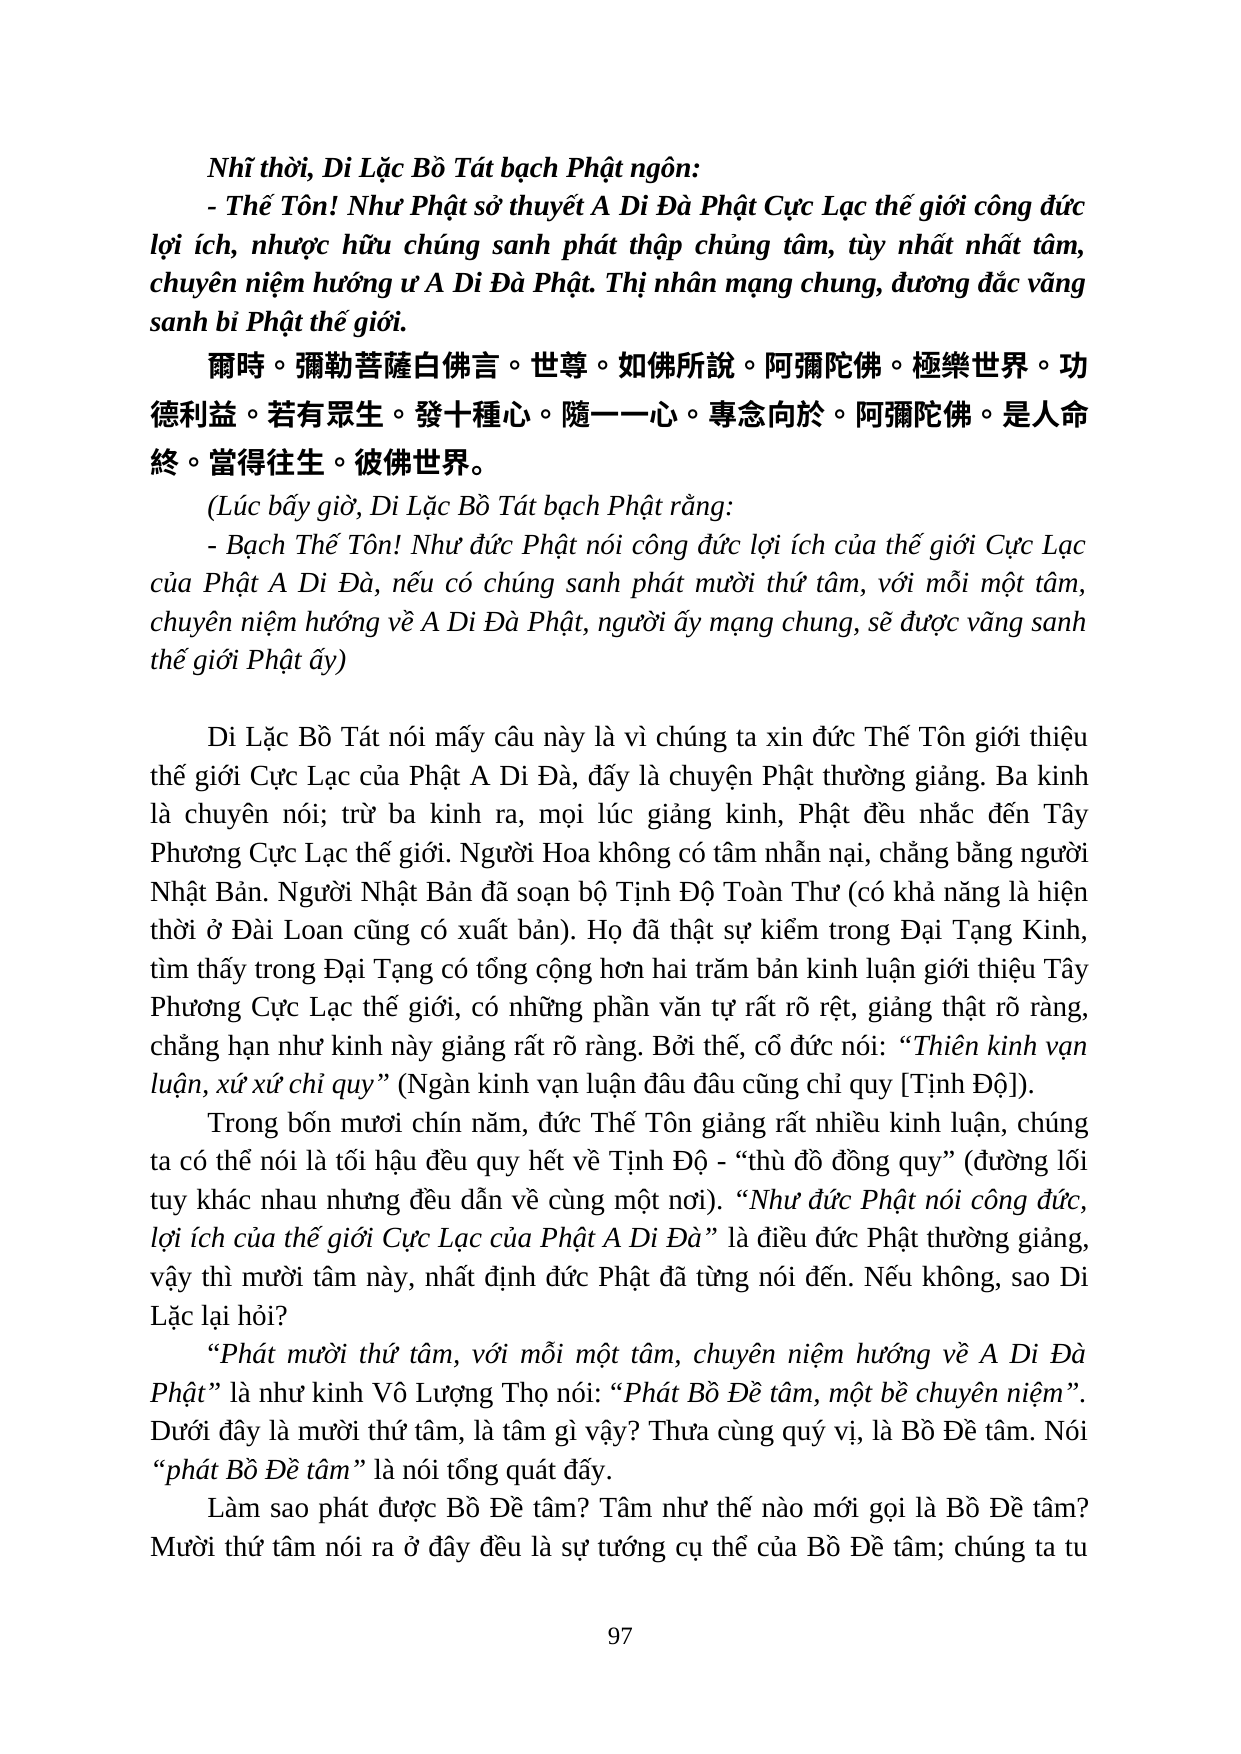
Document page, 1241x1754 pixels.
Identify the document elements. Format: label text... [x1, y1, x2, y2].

text “Phát mười thứ tâm, với mỗi một tâm, chuyên niệm hướng về A Di Đà Phật” là như kinh Vô Lượng Thọ nói: “Phát Bồ Đề tâm, một bề chuyên niệm”. Dưới đây là mười thứ tâm, là tâm gì vậy? Thưa cùng quý vị, là Bồ Đề tâm. Nói “phát Bồ Đề tâm” là nói tổng quát đấy. [150, 1336, 1090, 1485]
text (Lúc bấy giờ, Di Lặc Bồ Tát bạch Phật rằng: [150, 488, 1090, 522]
text 爾時。彌勒菩薩白佛言。世尊。如佛所說。阿彌陀佛。極樂世界。功德利益。若有眾生。發十種心。隨一一心。專念向於。阿彌陀佛。是人命終。當得往生。彼佛世界。 [150, 343, 1090, 482]
text Nhĩ thời, Di Lặc Bồ Tát bạch Phật ngôn: [150, 150, 1090, 183]
text - Thế Tôn! Như Phật sở thuyết A Di Đà Phật Cực Lạc thế giới công đức lợi ích, nhược hữu chúng sanh phát thập chủng tâm, tùy nhất nhất tâm, chuyên niệm hướng ư A Di Đà Phật. Thị nhân mạng chung, đương đắc vãng sanh bỉ Phật thế giới. [150, 188, 1090, 338]
text Trong bốn mươi chín năm, đức Thế Tôn giảng rất nhiều kinh luận, chúng ta có thể nói là tối hậu đều quy hết về Tịnh Độ - “thù đồ đồng quy” (đường lối tuy khác nhau nhưng đều dẫn về cùng một nơi). “Như đức Phật nói công đức, lợi ích của thế giới Cực Lạc của Phật A Di Đà” là điều đức Phật thường giảng, vậy thì mười tâm này, nhất định đức Phật đã từng nói đến. Nếu không, sao Di Lặc lại hỏi? [150, 1105, 1090, 1331]
text Di Lặc Bồ Tát nói mấy câu này là vì chúng ta xin đức Thế Tôn giới thiệu thế giới Cực Lạc của Phật A Di Đà, đấy là chuyện Phật thường giảng. Ba kinh là chuyên nói; trừ ba kinh ra, mọi lúc giảng kinh, Phật đều nhắc đến Tây Phương Cực Lạc thế giới. Người Hoa không có tâm nhẫn nại, chẳng bằng người Nhật Bản. Người Nhật Bản đã soạn bộ Tịnh Độ Toàn Thư (có khả năng là hiện thời ở Đài Loan cũng có xuất bản). Họ đã thật sự kiểm trong Đại Tạng Kinh, tìm thấy trong Đại Tạng có tổng cộng hơn hai trăm bản kinh luận giới thiệu Tây Phương Cực Lạc thế giới, có những phần văn tự rất rõ rệt, giảng thật rõ ràng, chẳng hạn như kinh này giảng rất rõ ràng. Bởi thế, cổ đức nói: “Thiên kinh vạn luận, xứ xứ chỉ quy” (Ngàn kinh vạn luận đâu đâu cũng chỉ quy [Tịnh Độ]). [150, 719, 1090, 1100]
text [150, 1490, 1090, 1562]
text - Bạch Thế Tôn! Như đức Phật nói công đức lợi ích của thế giới Cực Lạc của Phật A Di Đà, nếu có chúng sanh phát mười thứ tâm, với mỗi một tâm, chuyên niệm hướng về A Di Đà Phật, người ấy mạng chung, sẽ được vãng sanh thế giới Phật ấy) [150, 527, 1090, 676]
